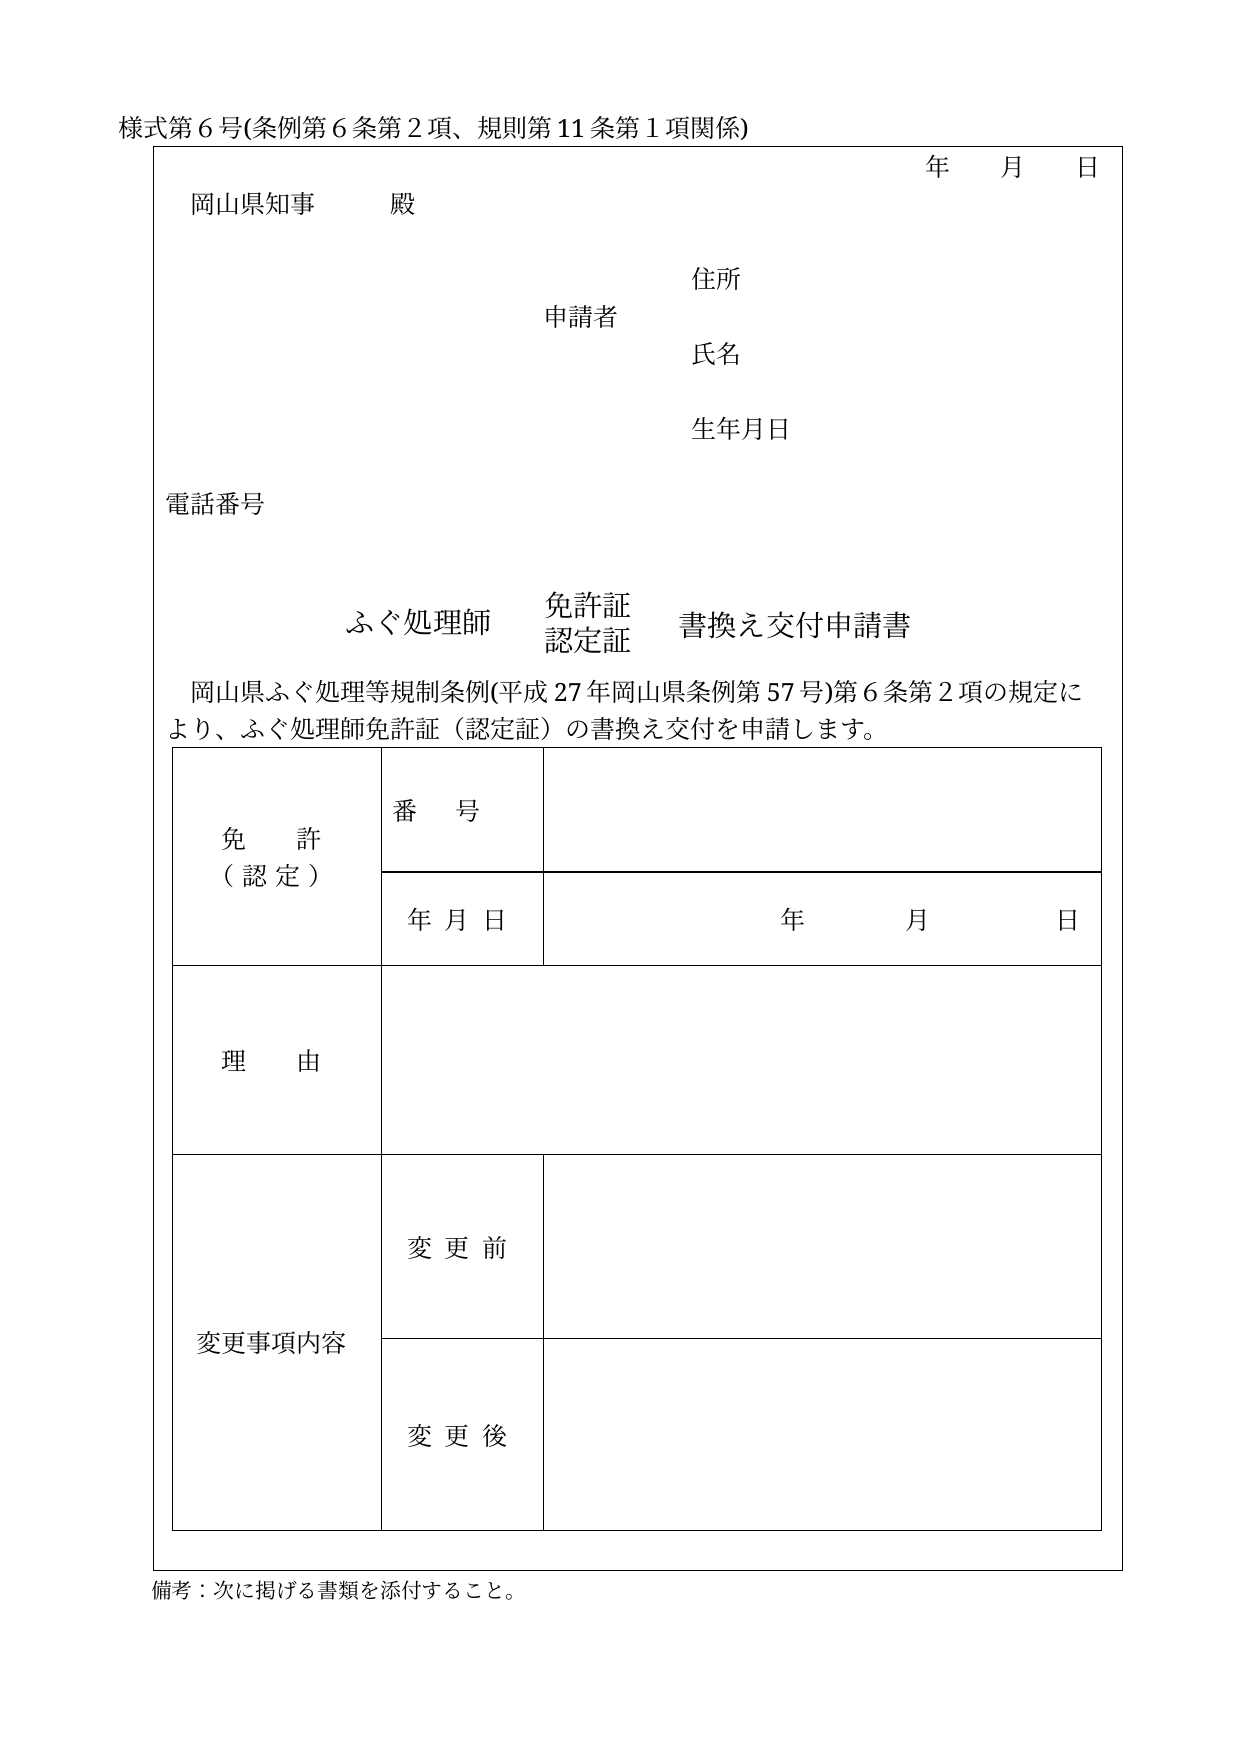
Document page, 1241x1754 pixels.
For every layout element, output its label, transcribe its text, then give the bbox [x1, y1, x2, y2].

table_header 年 月 日 岡山県知事 殿 住所 申請者 氏名 生年月日 電話番号 岡山県ふぐ処理等規制条例(平成27年岡山県条例第57号)第６条第２項の規定により、ふぐ処理師免許証（認定証）の書換え交付を申請します。 [154, 147, 1122, 1570]
text 様式第６号(条例第６条第２項、規則第11条第１項関係) [118, 108, 1111, 146]
text 備考：次に掲げる書類を添付すること。 [151, 1571, 1111, 1609]
